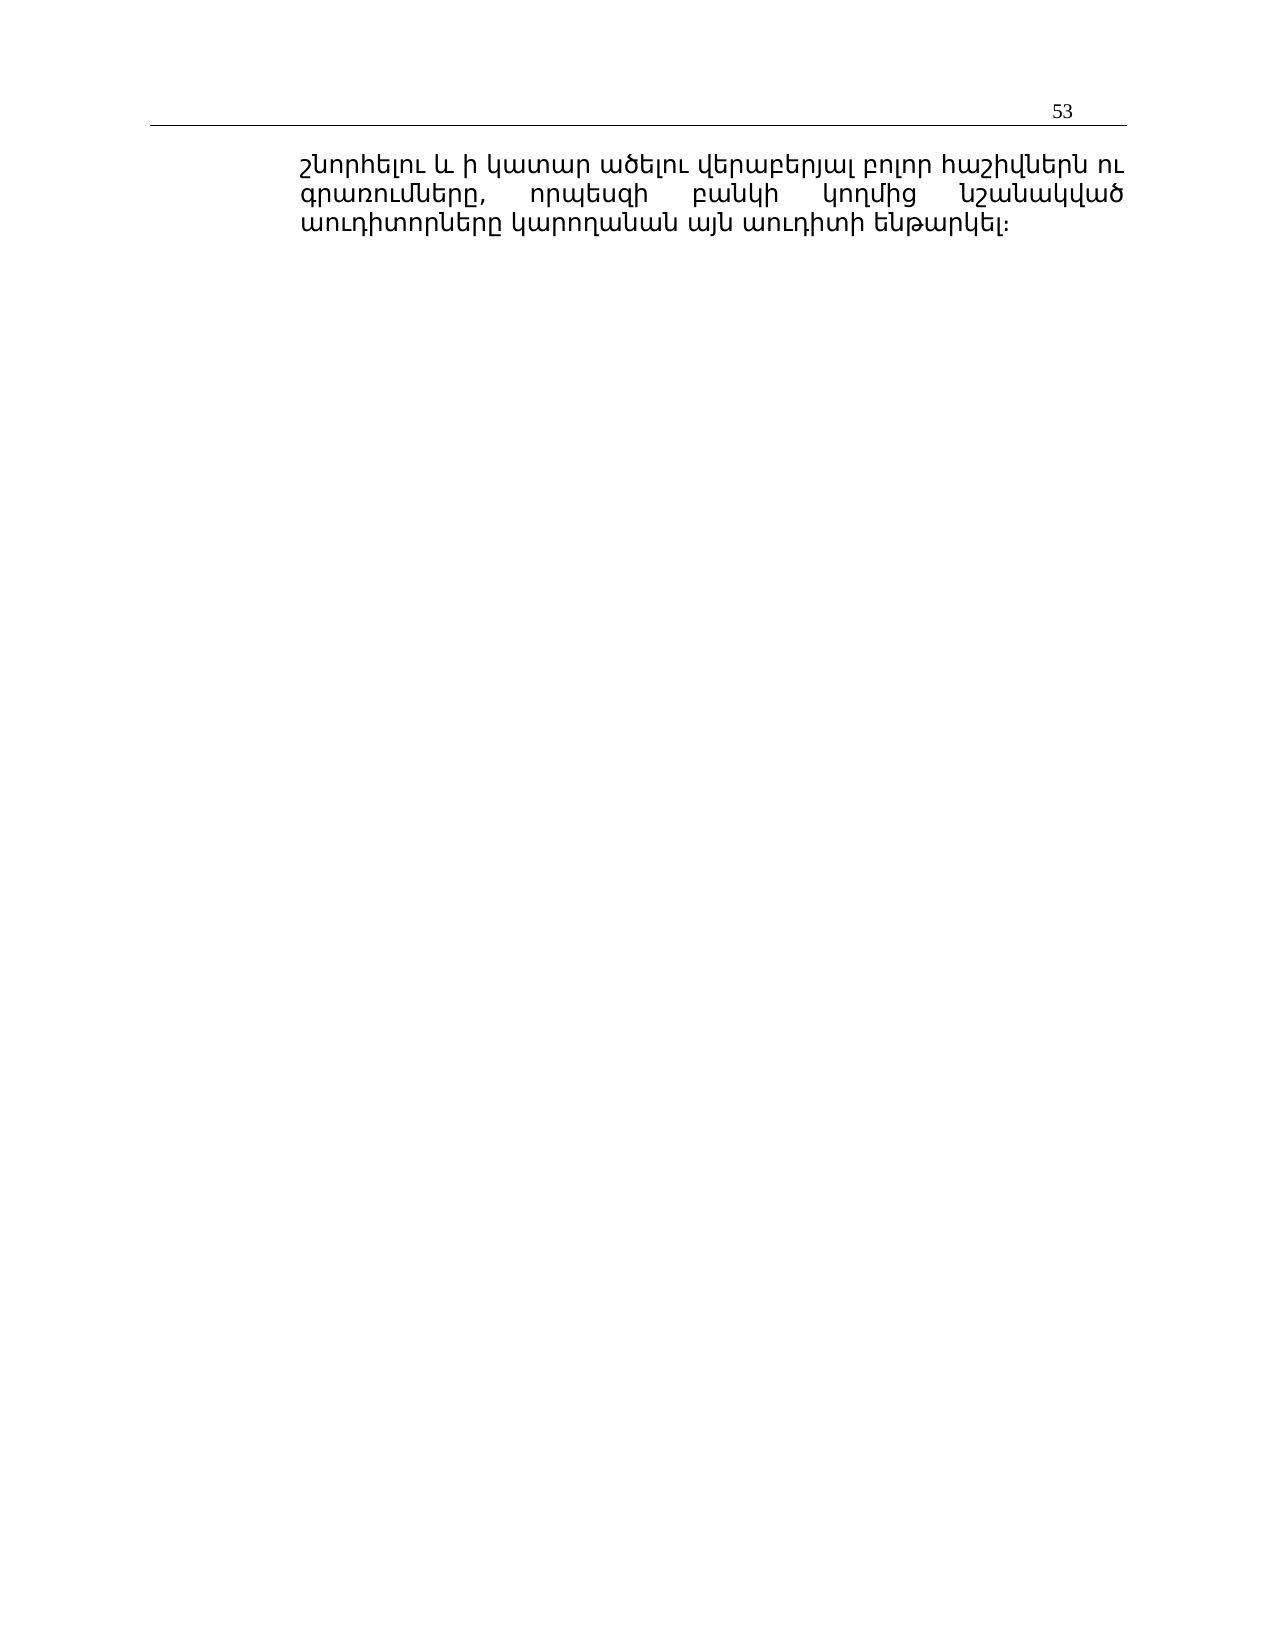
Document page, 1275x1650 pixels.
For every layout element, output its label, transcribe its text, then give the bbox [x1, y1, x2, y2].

list Պահանջվում է, որպեսզի մրցառքի առաջարկների մեջ ներգրավվող գնառաջարկը/բանկով ֆինանսավորվող և պայմանագրերի մեջ մտնող փաստաթղթերով (i) հայտատուները (դիմորդները/առաջարկները), խորհրդատուները, կապալառուներն ու մատակարարները, ինչպես նաև նրանց ենթակապալառուները, ենթախորհրդատուներն ու ծառայություն մատուցողները, մատակարարները, գործակալները, թույլ տան բանկին ստուգելու գնումների, ընտրության և /կամ պայմանագիր շնորհելու և ի կատար ածելու վերաբերյալ բոլոր հաշիվներն ու գրառումները, որպեսզի բանկի կողմից նշանակված աուդիտորները կարողանան այն աուդիտի ենթարկել։ [262, 150, 1125, 237]
